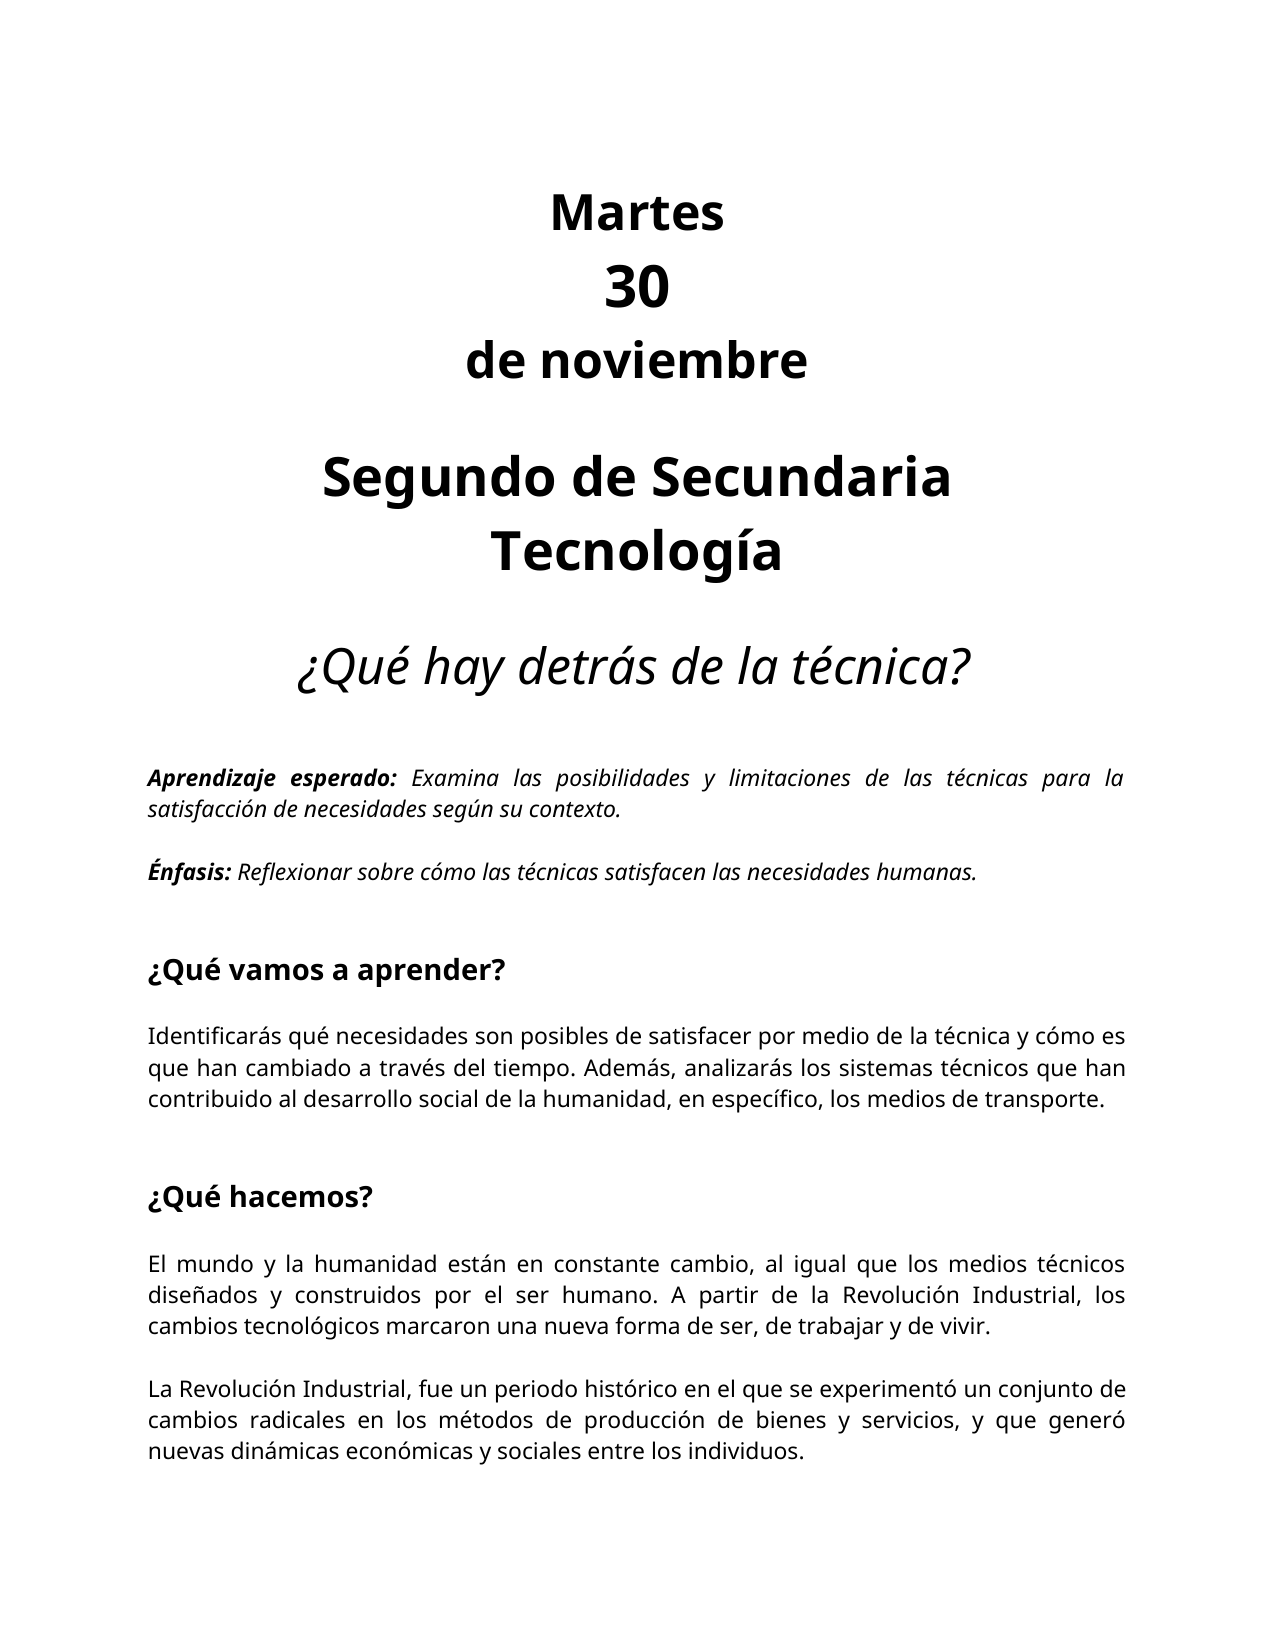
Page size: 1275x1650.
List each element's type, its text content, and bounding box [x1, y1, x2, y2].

text Aprendizaje esperado: Examina las posibilidades y limitaciones de las técnicas para la satisfacción de necesidades según su contexto. [148, 762, 1127, 824]
text Martes [148, 177, 1127, 245]
text ¿Qué hacemos? [148, 1177, 1127, 1216]
text ¿Qué hay detrás de la técnica? [148, 631, 1127, 699]
text Identificarás qué necesidades son posibles de satisfacer por medio de la técnica y cómo es que han cambiado a través del tiempo. Además, analizarás los sistemas técnicos que han contribuido al desarrollo social de la humanidad, en específico, los medios de transporte. [148, 1020, 1127, 1114]
text de noviembre [148, 325, 1127, 393]
text La Revolución Industrial, fue un periodo histórico en el que se experimentó un conjunto de cambios radicales en los métodos de producción de bienes y servicios, y que generó nuevas dinámicas económicas y sociales entre los individuos. [148, 1372, 1127, 1466]
text ¿Qué vamos a aprender? [148, 949, 1127, 989]
text 30 [148, 245, 1127, 325]
text Segundo de Secundaria [148, 438, 1127, 512]
text Tecnología [148, 512, 1127, 586]
text El mundo y la humanidad están en constante cambio, al igual que los medios técnicos diseñados y construidos por el ser humano. A partir de la Revolución Industrial, los cambios tecnológicos marcaron una nueva forma de ser, de trabajar y de vivir. [148, 1247, 1127, 1341]
text Énfasis: Reflexionar sobre cómo las técnicas satisfacen las necesidades humanas. [148, 856, 1127, 887]
